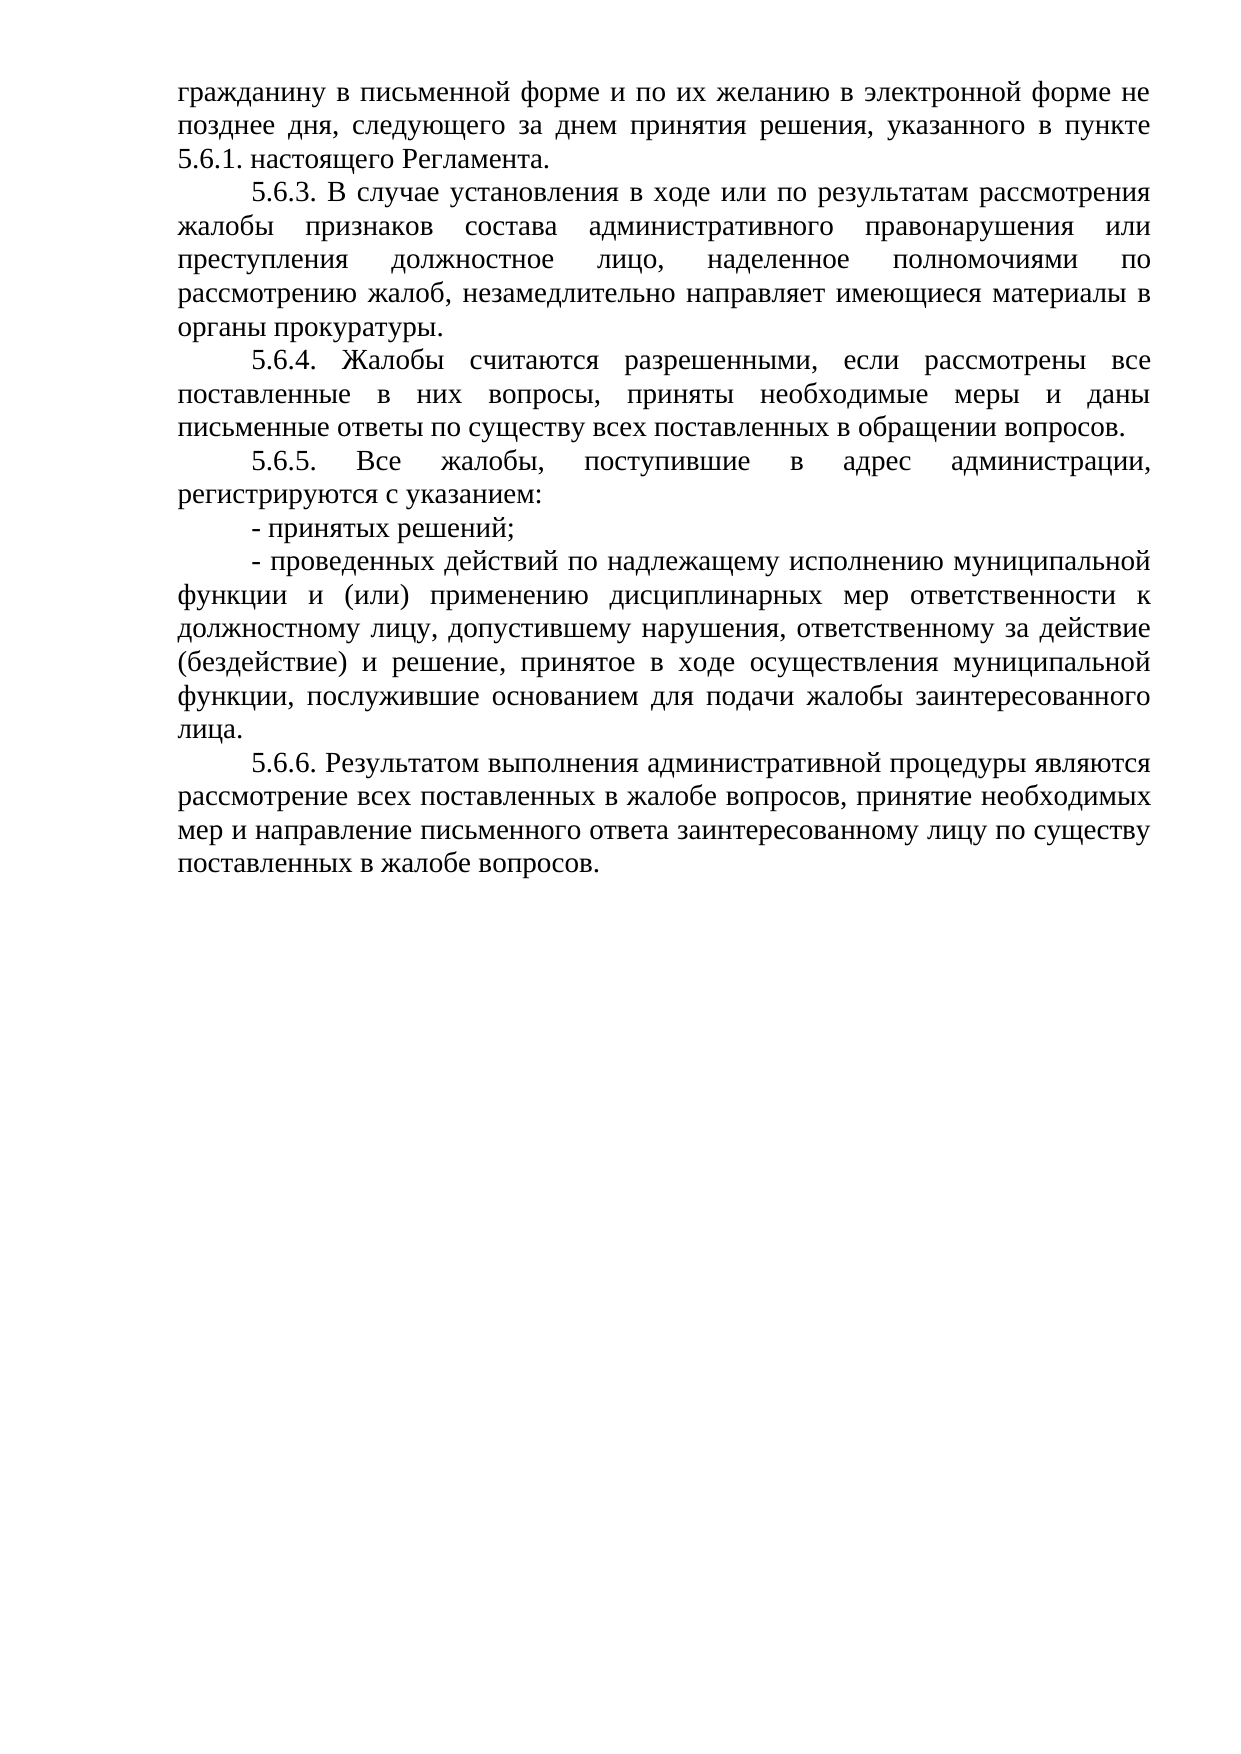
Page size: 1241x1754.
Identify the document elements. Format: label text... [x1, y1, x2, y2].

text - проведенных действий по надлежащему исполнению муниципальной функции и (или) применению дисциплинарных мер ответственности к должностному лицу, допустившему нарушения, ответственному за действие (бездействие) и решение, принятое в ходе осуществления муниципальной функции, послужившие основанием для подачи жалобы заинтересованного лица. [177, 543, 1152, 745]
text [177, 74, 1152, 174]
text - принятых решений; [177, 510, 1152, 543]
text 5.6.5. Все жалобы, поступившие в адрес администрации, регистрируются с указанием: [177, 443, 1152, 510]
text 5.6.4. Жалобы считаются разрешенными, если рассмотрены все поставленные в них вопросы, приняты необходимые меры и даны письменные ответы по существу всех поставленных в обращении вопросов. [177, 342, 1152, 443]
text 5.6.3. В случае установления в ходе или по результатам рассмотрения жалобы признаков состава административного правонарушения или преступления должностное лицо, наделенное полномочиями по рассмотрению жалоб, незамедлительно направляет имеющиеся материалы в органы прокуратуры. [177, 174, 1152, 342]
text 5.6.6. Результатом выполнения административной процедуры являются рассмотрение всех поставленных в жалобе вопросов, принятие необходимых мер и направление письменного ответа заинтересованному лицу по существу поставленных в жалобе вопросов. [177, 745, 1152, 879]
